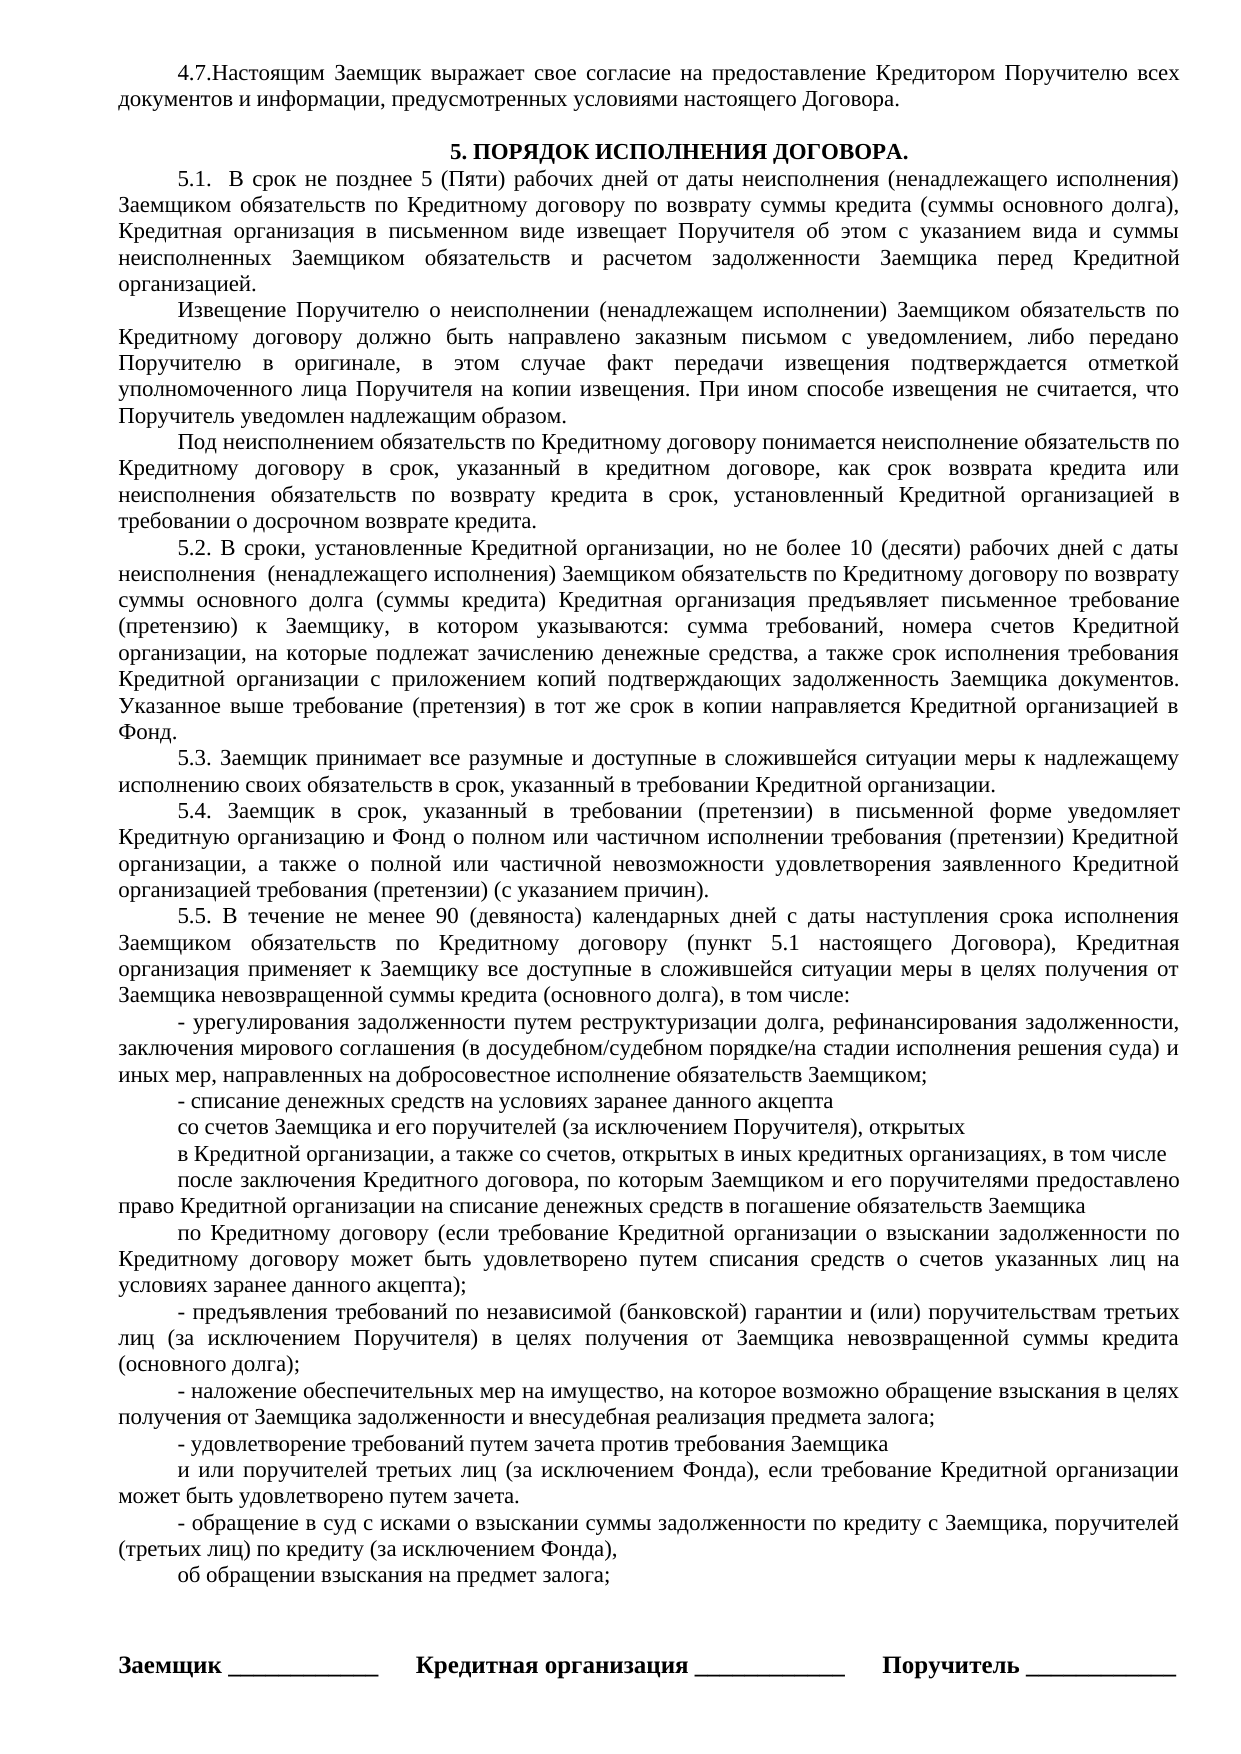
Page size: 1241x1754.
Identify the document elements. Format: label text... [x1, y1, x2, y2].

text - урегулирования задолженности путем реструктуризации долга, рефинансирования задолженности, заключения мирового соглашения (в досудебном/судебном порядке/на стадии исполнения решения суда) и иных мер, направленных на добросовестное исполнение обязательств Заемщиком; [118, 1008, 1181, 1087]
text 5.2. В сроки, установленные Кредитной организации, но не более 10 (десяти) рабочих дней с даты неисполнения (ненадлежащего исполнения) Заемщиком обязательств по Кредитному договору по возврату суммы основного долга (суммы кредита) Кредитная организация предъявляет письменное требование (претензию) к Заемщику, в котором указываются: сумма требований, номера счетов Кредитной организации, на которые подлежат зачислению денежные средства, а также срок исполнения требования Кредитной организации с приложением копий подтверждающих задолженность Заемщика документов. Указанное выше требование (претензия) в тот же срок в копии направляется Кредитной организацией в Фонд. [118, 533, 1181, 744]
text 4.7.Настоящим Заемщик выражает свое согласие на предоставление Кредитором Поручителю всех документов и информации, предусмотренных условиями настоящего Договора. [118, 59, 1181, 112]
text 5.1. В срок не позднее 5 (Пяти) рабочих дней от даты неисполнения (ненадлежащего исполнения) Заемщиком обязательств по Кредитному договору по возврату суммы кредита (суммы основного долга), Кредитная организация в письменном виде извещает Поручителя об этом с указанием вида и суммы неисполненных Заемщиком обязательств и расчетом задолженности Заемщика перед Кредитной организацией. [118, 164, 1181, 296]
text - удовлетворение требований путем зачета против требования Заемщика [118, 1429, 1181, 1456]
text 5. ПОРЯДОК ИСПОЛНЕНИЯ ДОГОВОРА. [118, 138, 1181, 164]
text и или поручителей третьих лиц (за исключением Фонда), если требование Кредитной организации может быть удовлетворено путем зачета. [118, 1456, 1181, 1509]
text об обращении взыскания на предмет залога; [118, 1561, 1181, 1588]
text 5.3. Заемщик принимает все разумные и доступные в сложившейся ситуации меры к надлежащему исполнению своих обязательств в срок, указанный в требовании Кредитной организации. [118, 744, 1181, 797]
text - предъявления требований по независимой (банковской) гарантии и (или) поручительствам третьих лиц (за исключением Поручителя) в целях получения от Заемщика невозвращенной суммы кредита (основного долга); [118, 1298, 1181, 1377]
text 5.5. В течение не менее 90 (девяноста) календарных дней с даты наступления срока исполнения Заемщиком обязательств по Кредитному договору (пункт 5.1 настоящего Договора), Кредитная организация применяет к Заемщику все доступные в сложившейся ситуации меры в целях получения от Заемщика невозвращенной суммы кредита (основного долга), в том числе: [118, 902, 1181, 1008]
text в Кредитной организации, а также со счетов, открытых в иных кредитных организациях, в том числе [118, 1140, 1181, 1166]
text Под неисполнением обязательств по Кредитному договору понимается неисполнение обязательств по Кредитному договору в срок, указанный в кредитном договоре, как срок возврата кредита или неисполнения обязательств по возврату кредита в срок, установленный Кредитной организацией в требовании о досрочном возврате кредита. [118, 428, 1181, 533]
text по Кредитному договору (если требование Кредитной организации о взыскании задолженности по Кредитному договору может быть удовлетворено путем списания средств о счетов указанных лиц на условиях заранее данного акцепта); [118, 1219, 1181, 1298]
text - списание денежных средств на условиях заранее данного акцепта [118, 1087, 1181, 1113]
text Извещение Поручителю о неисполнении (ненадлежащем исполнении) Заемщиком обязательств по Кредитному договору должно быть направлено заказным письмом с уведомлением, либо передано Поручителю в оригинале, в этом случае факт передачи извещения подтверждается отметкой уполномоченного лица Поручителя на копии извещения. При ином способе извещения не считается, что Поручитель уведомлен надлежащим образом. [118, 296, 1181, 428]
text 5.4. Заемщик в срок, указанный в требовании (претензии) в письменной форме уведомляет Кредитную организацию и Фонд о полном или частичном исполнении требования (претензии) Кредитной организации, а также о полной или частичной невозможности удовлетворения заявленного Кредитной организацией требования (претензии) (с указанием причин). [118, 797, 1181, 902]
text со счетов Заемщика и его поручителей (за исключением Поручителя), открытых [118, 1113, 1181, 1140]
text после заключения Кредитного договора, по которым Заемщиком и его поручителями предоставлено право Кредитной организации на списание денежных средств в погашение обязательств Заемщика [118, 1166, 1181, 1219]
text - наложение обеспечительных мер на имущество, на которое возможно обращение взыскания в целях получения от Заемщика задолженности и внесудебная реализация предмета залога; [118, 1377, 1181, 1429]
text - обращение в суд с исками о взыскании суммы задолженности по кредиту с Заемщика, поручителей (третьих лиц) по кредиту (за исключением Фонда), [118, 1509, 1181, 1561]
